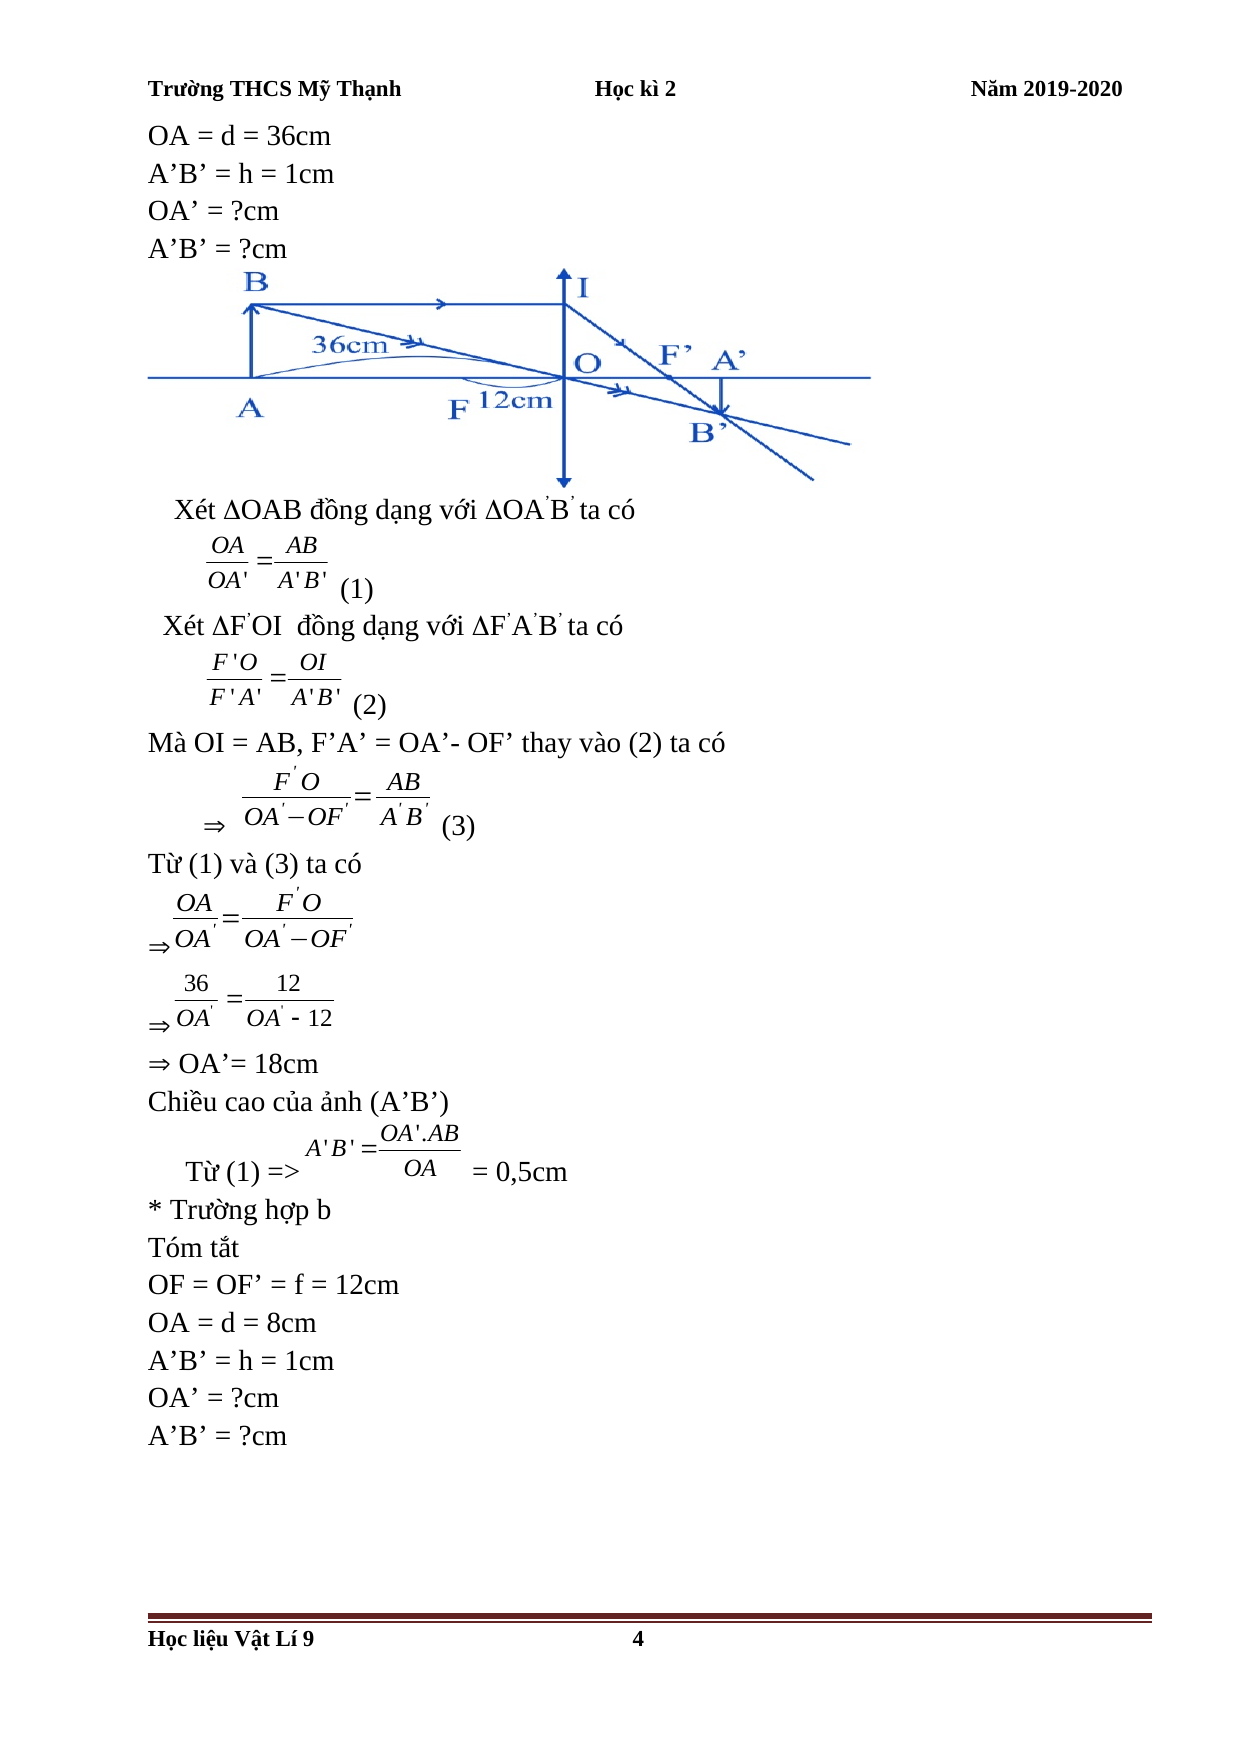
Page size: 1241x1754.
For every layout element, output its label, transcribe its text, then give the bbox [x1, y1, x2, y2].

text A’B’ = h = 1cm [148, 156, 1152, 189]
text (3) [173, 763, 1152, 842]
text Tóm tắt [148, 1230, 1152, 1263]
text OF = OF’ = f = 12cm [148, 1267, 1152, 1301]
text OA = d = 8cm [148, 1305, 1152, 1339]
text OA’= 18cm [148, 1046, 1152, 1080]
text A’B’ = h = 1cm [148, 1343, 1152, 1376]
text OA’ = ?cm [148, 1381, 1152, 1414]
text Từ (1) và (3) ta có [148, 846, 1152, 880]
text * Trường hợp b [148, 1192, 1152, 1226]
text (2) [148, 646, 1152, 721]
text Xét OAB đồng dạng với OA’B’ ta có [173, 492, 1152, 526]
text (1) [173, 530, 1152, 604]
text A’B’ = ?cm [148, 231, 1152, 265]
text Xét F’OI đồng dạng với F’A’B’ ta có [148, 608, 1152, 642]
text OA = d = 36cm [148, 118, 1152, 152]
text A’B’ = ?cm [148, 1418, 1152, 1452]
text Mà OI = AB, F’A’ = OA’- OF’ thay vào (2) ta có [148, 725, 1152, 758]
text Chiều cao của ảnh (A’B’) [148, 1084, 1152, 1117]
text OA’ = ?cm [148, 193, 1152, 227]
picture [147, 268, 872, 488]
text Từ (1) => = 0,5cm [185, 1117, 1152, 1188]
